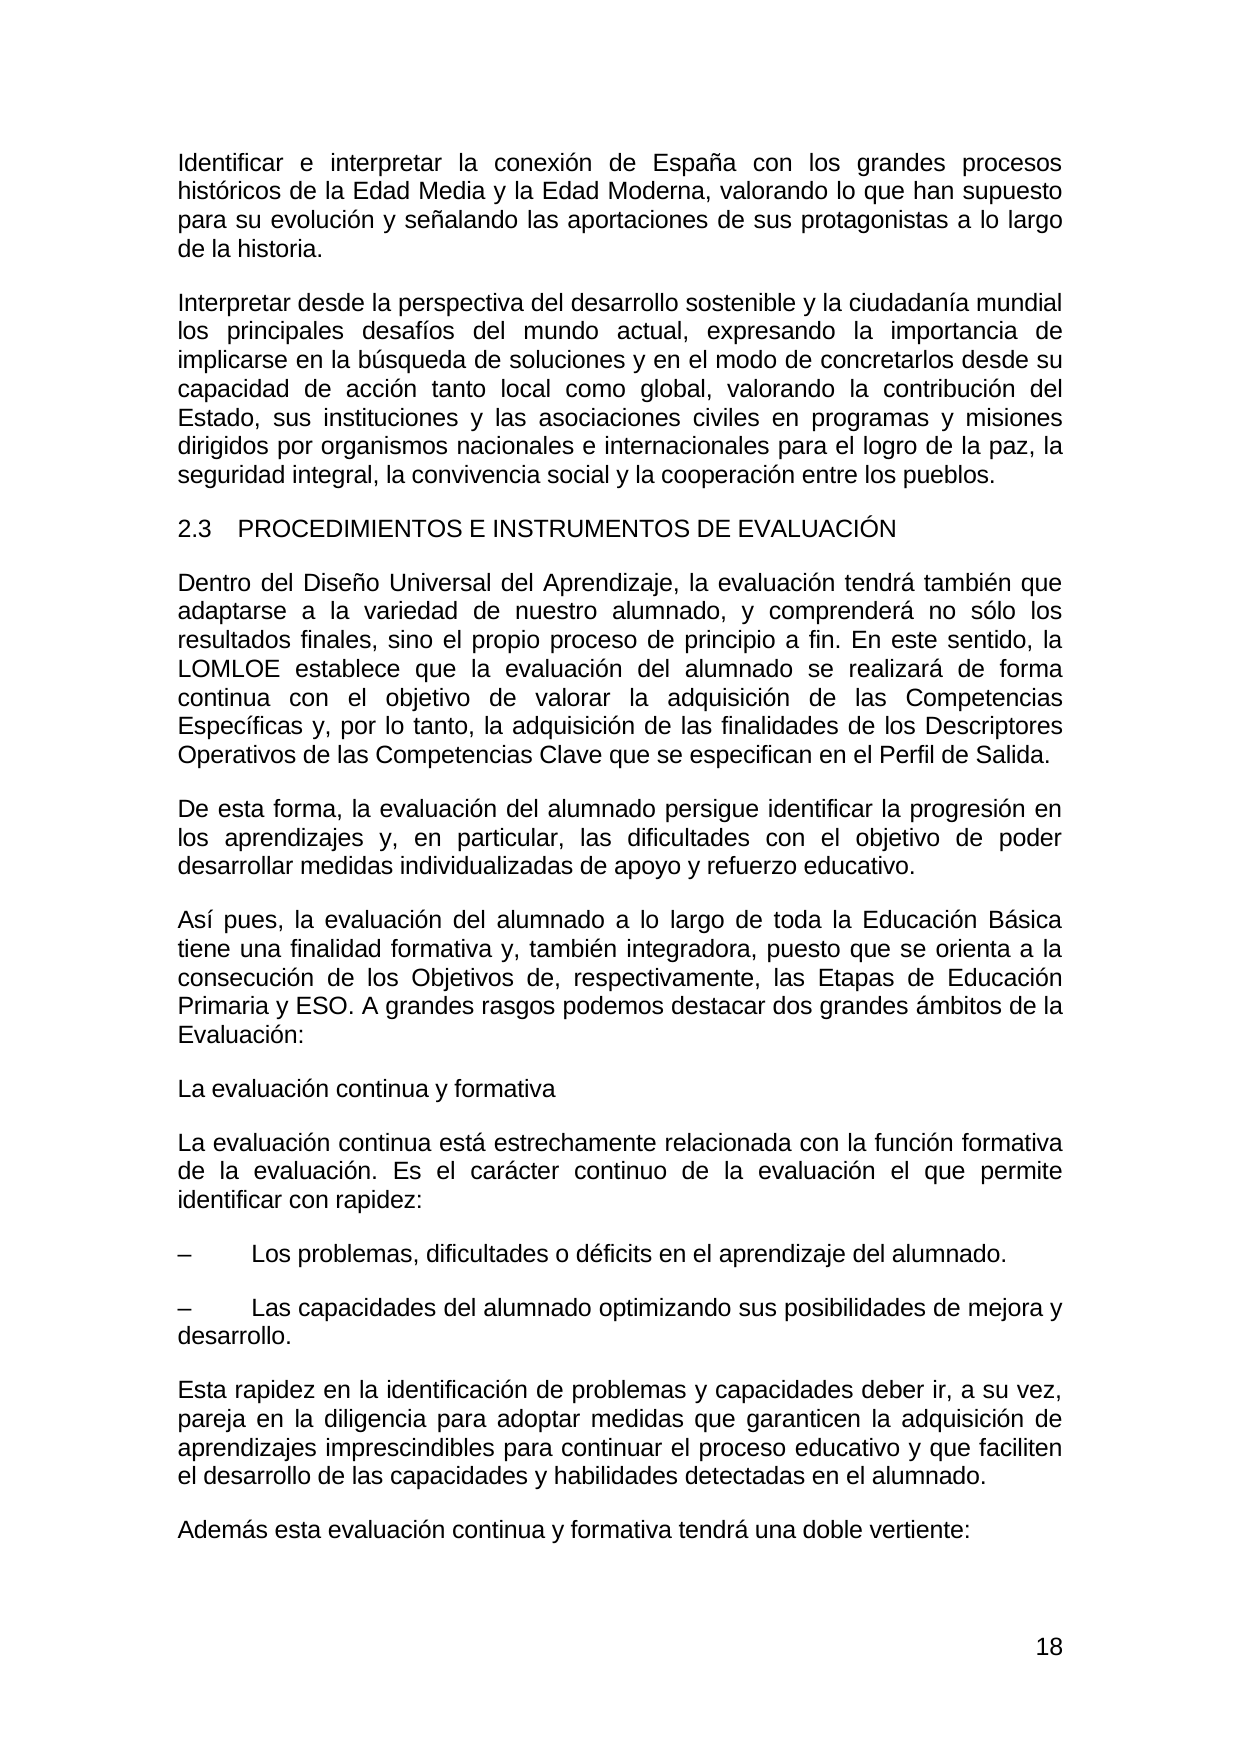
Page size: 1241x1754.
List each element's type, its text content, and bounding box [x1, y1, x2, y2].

text – Los problemas, dificultades o déficits en el aprendizaje del alumnado. [177, 1239, 1063, 1268]
text Esta rapidez en la identificación de problemas y capacidades deber ir, a su vez, pareja en la diligencia para adoptar medidas que garanticen la adquisición de aprendizajes imprescindibles para continuar el proceso educativo y que faciliten el desarrollo de las capacidades y habilidades detectadas en el alumnado. [177, 1375, 1063, 1490]
text Además esta evaluación continua y formativa tendrá una doble vertiente: [177, 1515, 1063, 1544]
text Identificar e interpretar la conexión de España con los grandes procesos históricos de la Edad Media y la Edad Moderna, valorando lo que han supuesto para su evolución y señalando las aportaciones de sus protagonistas a lo largo de la historia. [177, 148, 1063, 263]
subtitle PROCEDIMIENTOS E INSTRUMENTOS DE EVALUACIÓN [177, 514, 1063, 543]
text Interpretar desde la perspectiva del desarrollo sostenible y la ciudadanía mundial los principales desafíos del mundo actual, expresando la importancia de implicarse en la búsqueda de soluciones y en el modo de concretarlos desde su capacidad de acción tanto local como global, valorando la contribución del Estado, sus instituciones y las asociaciones civiles en programas y misiones dirigidos por organismos nacionales e internacionales para el logro de la paz, la seguridad integral, la convivencia social y la cooperación entre los pueblos. [177, 288, 1063, 489]
text La evaluación continua está estrechamente relacionada con la función formativa de la evaluación. Es el carácter continuo de la evaluación el que permite identificar con rapidez: [177, 1128, 1063, 1214]
text Dentro del Diseño Universal del Aprendizaje, la evaluación tendrá también que adaptarse a la variedad de nuestro alumnado, y comprenderá no sólo los resultados finales, sino el propio proceso de principio a fin. En este sentido, la LOMLOE establece que la evaluación del alumnado se realizará de forma continua con el objetivo de valorar la adquisición de las Competencias Específicas y, por lo tanto, la adquisición de las finalidades de los Descriptores Operativos de las Competencias Clave que se especifican en el Perfil de Salida. [177, 568, 1063, 769]
text De esta forma, la evaluación del alumnado persigue identificar la progresión en los aprendizajes y, en particular, las dificultades con el objetivo de poder desarrollar medidas individualizadas de apoyo y refuerzo educativo. [177, 794, 1063, 880]
text Así pues, la evaluación del alumnado a lo largo de toda la Educación Básica tiene una finalidad formativa y, también integradora, puesto que se orienta a la consecución de los Objetivos de, respectivamente, las Etapas de Educación Primaria y ESO. A grandes rasgos podemos destacar dos grandes ámbitos de la Evaluación: [177, 905, 1063, 1049]
text La evaluación continua y formativa [177, 1074, 1063, 1103]
text – Las capacidades del alumnado optimizando sus posibilidades de mejora y desarrollo. [177, 1293, 1063, 1350]
